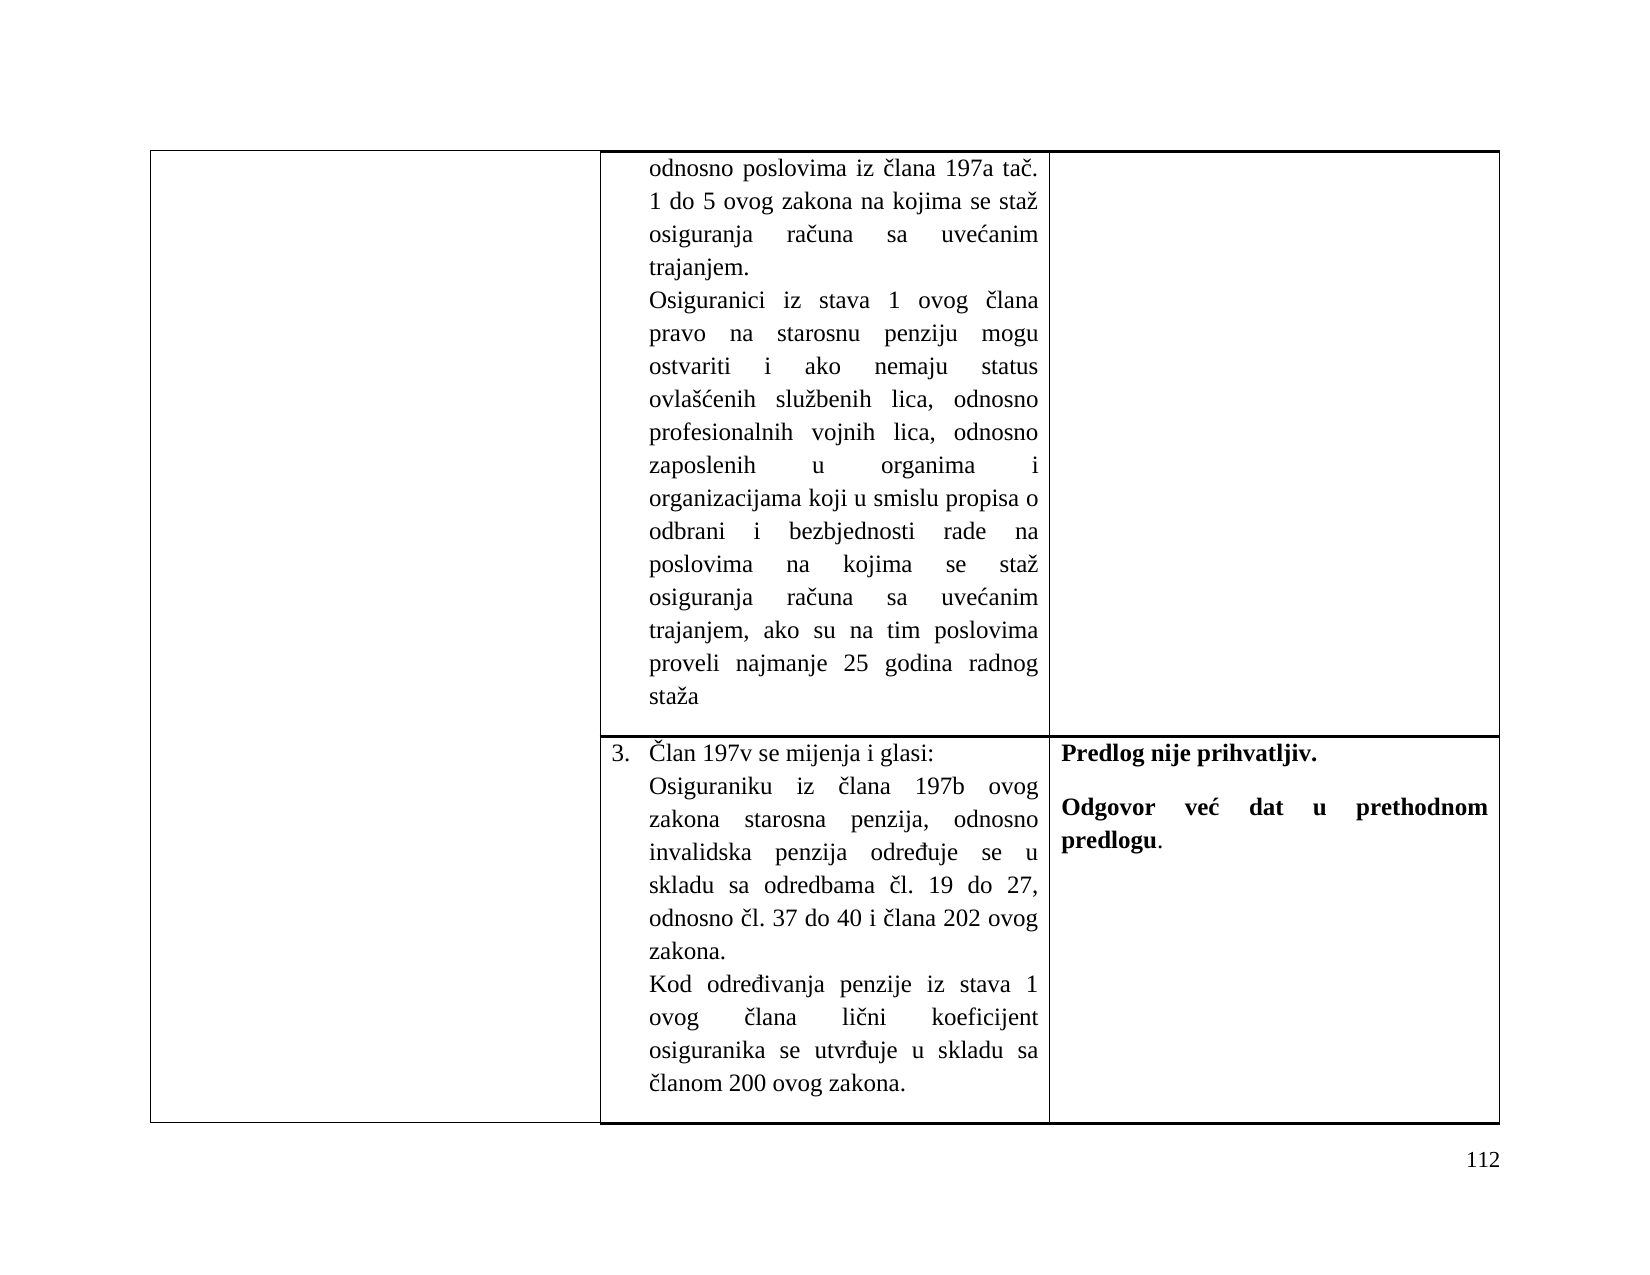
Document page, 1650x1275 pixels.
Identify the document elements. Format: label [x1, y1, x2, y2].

table_cell [601, 153, 1049, 735]
table_cell [1050, 738, 1499, 1122]
table_cell [601, 738, 1049, 1122]
table_cell [1050, 153, 1499, 735]
